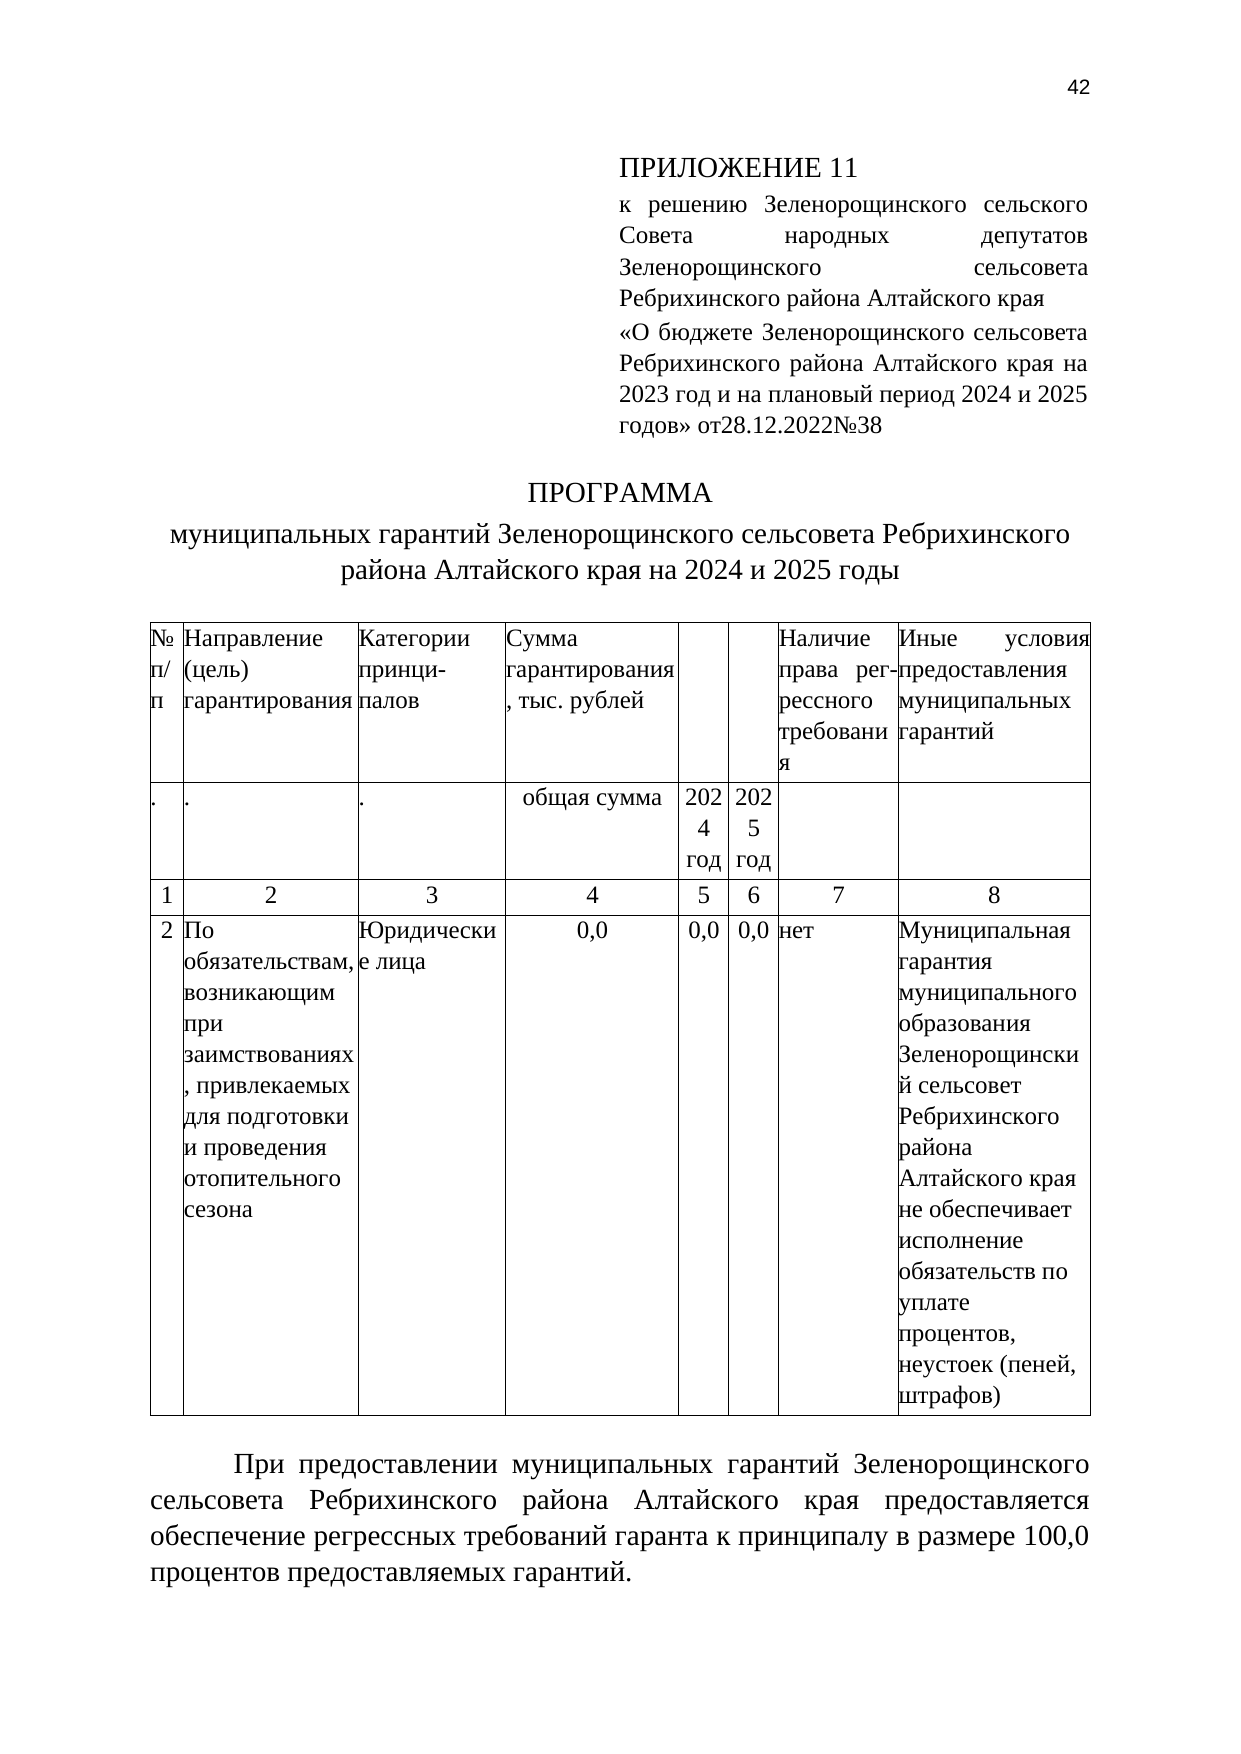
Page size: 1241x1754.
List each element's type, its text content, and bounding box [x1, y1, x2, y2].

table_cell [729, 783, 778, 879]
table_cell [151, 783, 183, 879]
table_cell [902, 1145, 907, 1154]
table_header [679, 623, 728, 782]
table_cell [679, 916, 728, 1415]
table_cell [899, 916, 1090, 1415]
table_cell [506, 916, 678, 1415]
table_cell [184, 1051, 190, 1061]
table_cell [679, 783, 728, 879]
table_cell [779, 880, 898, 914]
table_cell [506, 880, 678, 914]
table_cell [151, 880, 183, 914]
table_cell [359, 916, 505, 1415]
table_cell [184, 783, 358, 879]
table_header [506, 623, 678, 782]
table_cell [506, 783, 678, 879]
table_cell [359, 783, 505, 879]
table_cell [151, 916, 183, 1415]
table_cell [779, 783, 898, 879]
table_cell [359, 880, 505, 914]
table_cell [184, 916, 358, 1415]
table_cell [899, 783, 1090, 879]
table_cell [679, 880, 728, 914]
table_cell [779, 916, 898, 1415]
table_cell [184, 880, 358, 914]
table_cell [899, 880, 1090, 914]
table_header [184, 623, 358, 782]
text При предоставлении муниципальных гарантий Зеленорощинского сельсовета Ребрихинского района Алтайского края предоставляется обеспечение регрессных требований гаранта к принципалу в размере 100,0 процентов предоставляемых гарантий. [150, 1446, 1090, 1588]
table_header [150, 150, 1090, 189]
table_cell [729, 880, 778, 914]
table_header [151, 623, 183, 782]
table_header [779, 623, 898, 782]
text ПРОГРАММА [150, 476, 1090, 509]
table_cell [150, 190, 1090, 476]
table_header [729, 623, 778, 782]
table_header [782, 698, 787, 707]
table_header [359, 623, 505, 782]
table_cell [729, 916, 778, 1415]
text муниципальных гарантий Зеленорощинского сельсовета Ребрихинского района Алтайского края на 2024 и 2025 годы [150, 516, 1090, 586]
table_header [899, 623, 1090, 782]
